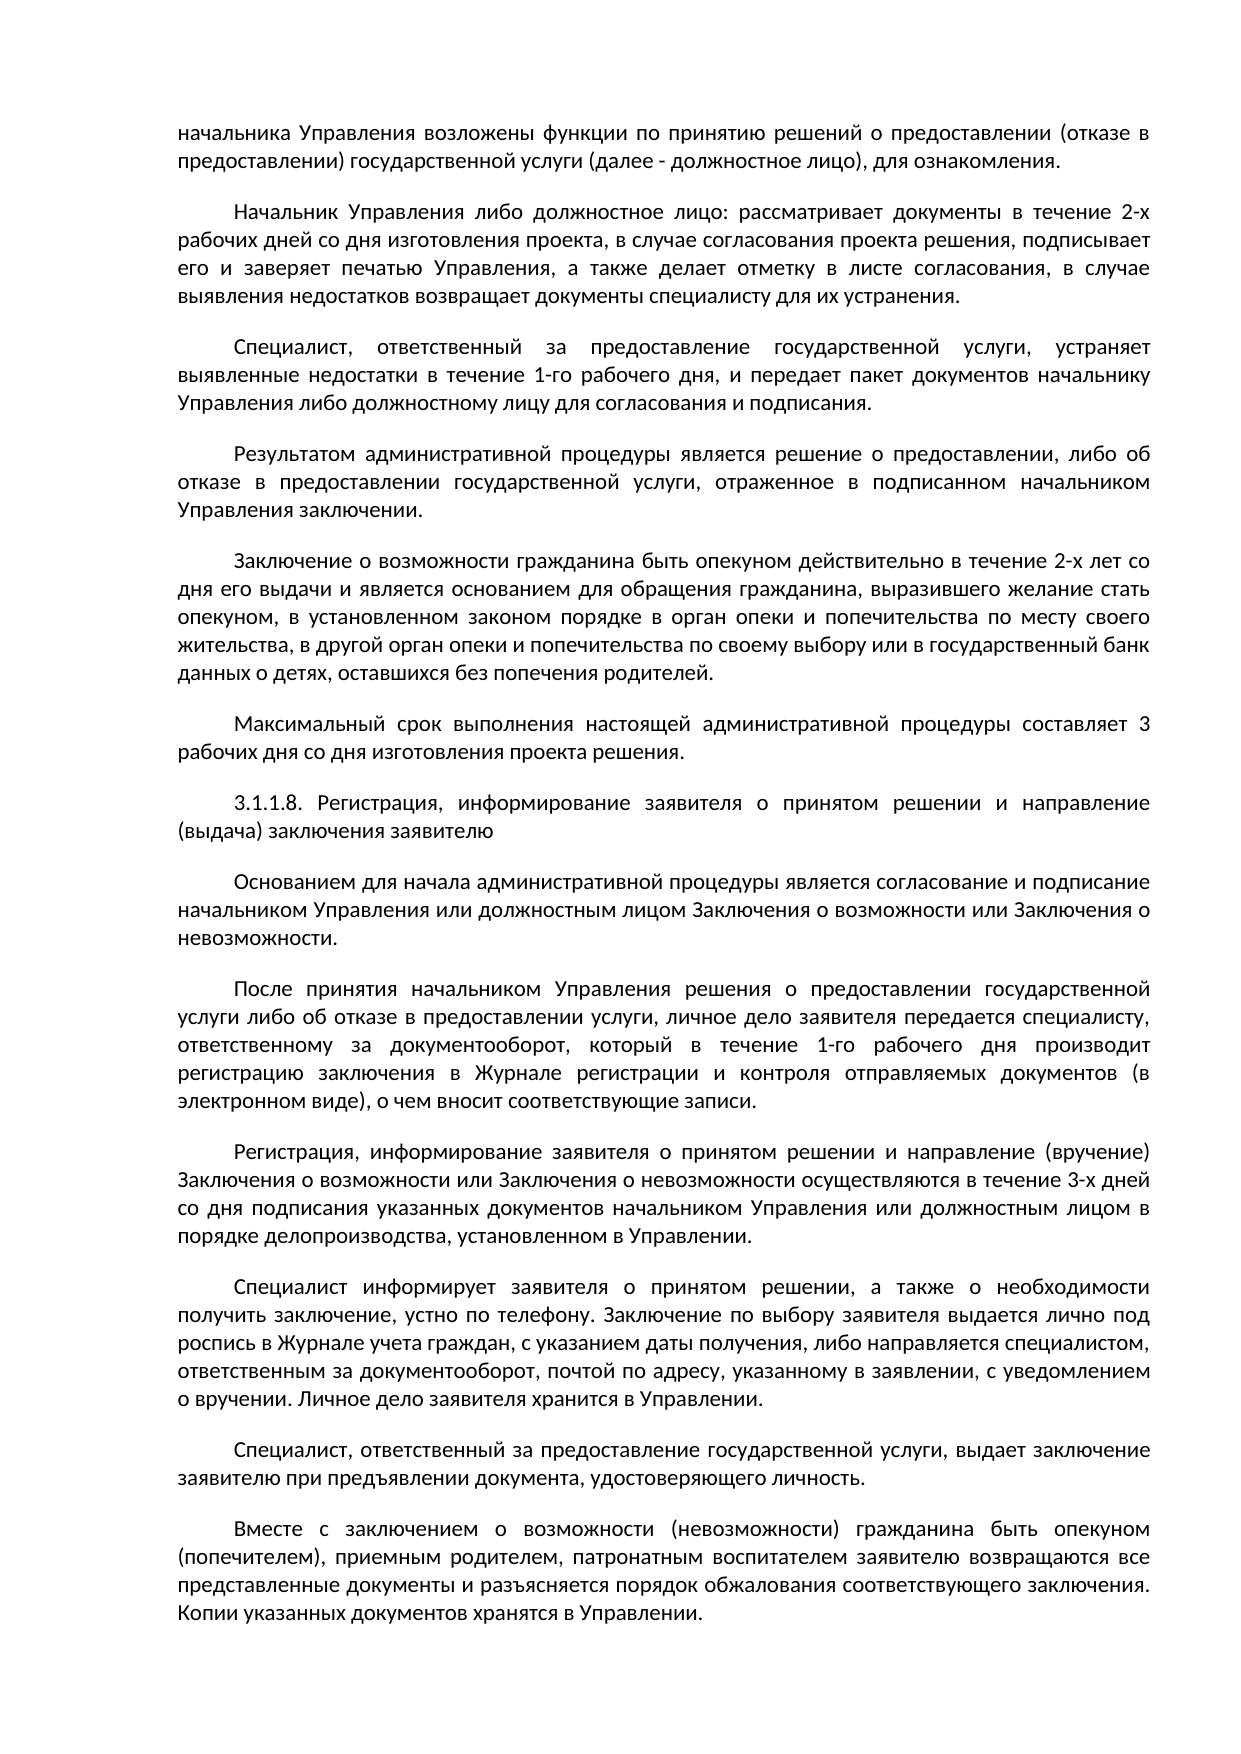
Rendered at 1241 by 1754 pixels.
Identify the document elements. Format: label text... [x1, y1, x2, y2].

text Специалист, ответственный за предоставление государственной услуги, выдает заключение заявителю при предъявлении документа, удостоверяющего личность. [177, 1435, 1152, 1491]
text Регистрация, информирование заявителя о принятом решении и направление (вручение) Заключения о возможности или Заключения о невозможности осуществляются в течение 3-х дней со дня подписания указанных документов начальником Управления или должностным лицом в порядке делопроизводства, установленном в Управлении. [177, 1137, 1152, 1249]
text После принятия начальником Управления решения о предоставлении государственной услуги либо об отказе в предоставлении услуги, личное дело заявителя передается специалисту, ответственному за документооборот, который в течение 1-го рабочего дня производит регистрацию заключения в Журнале регистрации и контроля отправляемых документов (в электронном виде), о чем вносит соответствующие записи. [177, 974, 1152, 1114]
text Максимальный срок выполнения настоящей административной процедуры составляет 3 рабочих дня со дня изготовления проекта решения. [177, 709, 1152, 765]
text Начальник Управления либо должностное лицо: рассматривает документы в течение 2-х рабочих дней со дня изготовления проекта, в случае согласования проекта решения, подписывает его и заверяет печатью Управления, а также делает отметку в листе согласования, в случае выявления недостатков возвращает документы специалисту для их устранения. [177, 197, 1152, 309]
text Заключение о возможности гражданина быть опекуном действительно в течение 2-х лет со дня его выдачи и является основанием для обращения гражданина, выразившего желание стать опекуном, в установленном законом порядке в орган опеки и попечительства по месту своего жительства, в другой орган опеки и попечительства по своему выбору или в государственный банк данных о детях, оставшихся без попечения родителей. [177, 546, 1152, 686]
text Специалист информирует заявителя о принятом решении, а также о необходимости получить заключение, устно по телефону. Заключение по выбору заявителя выдается лично под роспись в Журнале учета граждан, с указанием даты получения, либо направляется специалистом, ответственным за документооборот, почтой по адресу, указанному в заявлении, с уведомлением о вручении. Личное дело заявителя хранится в Управлении. [177, 1272, 1152, 1412]
text 3.1.1.8. Регистрация, информирование заявителя о принятом решении и направление (выдача) заключения заявителю [177, 788, 1152, 844]
text Вместе с заключением о возможности (невозможности) гражданина быть опекуном (попечителем), приемным родителем, патронатным воспитателем заявителю возвращаются все представленные документы и разъясняется порядок обжалования соответствующего заключения. Копии указанных документов хранятся в Управлении. [177, 1514, 1152, 1626]
text Основанием для начала административной процедуры является согласование и подписание начальником Управления или должностным лицом Заключения о возможности или Заключения о невозможности. [177, 867, 1152, 951]
text Специалист, ответственный за предоставление государственной услуги, устраняет выявленные недостатки в течение 1-го рабочего дня, и передает пакет документов начальнику Управления либо должностному лицу для согласования и подписания. [177, 332, 1152, 416]
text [177, 118, 1152, 174]
text Результатом административной процедуры является решение о предоставлении, либо об отказе в предоставлении государственной услуги, отраженное в подписанном начальником Управления заключении. [177, 439, 1152, 523]
